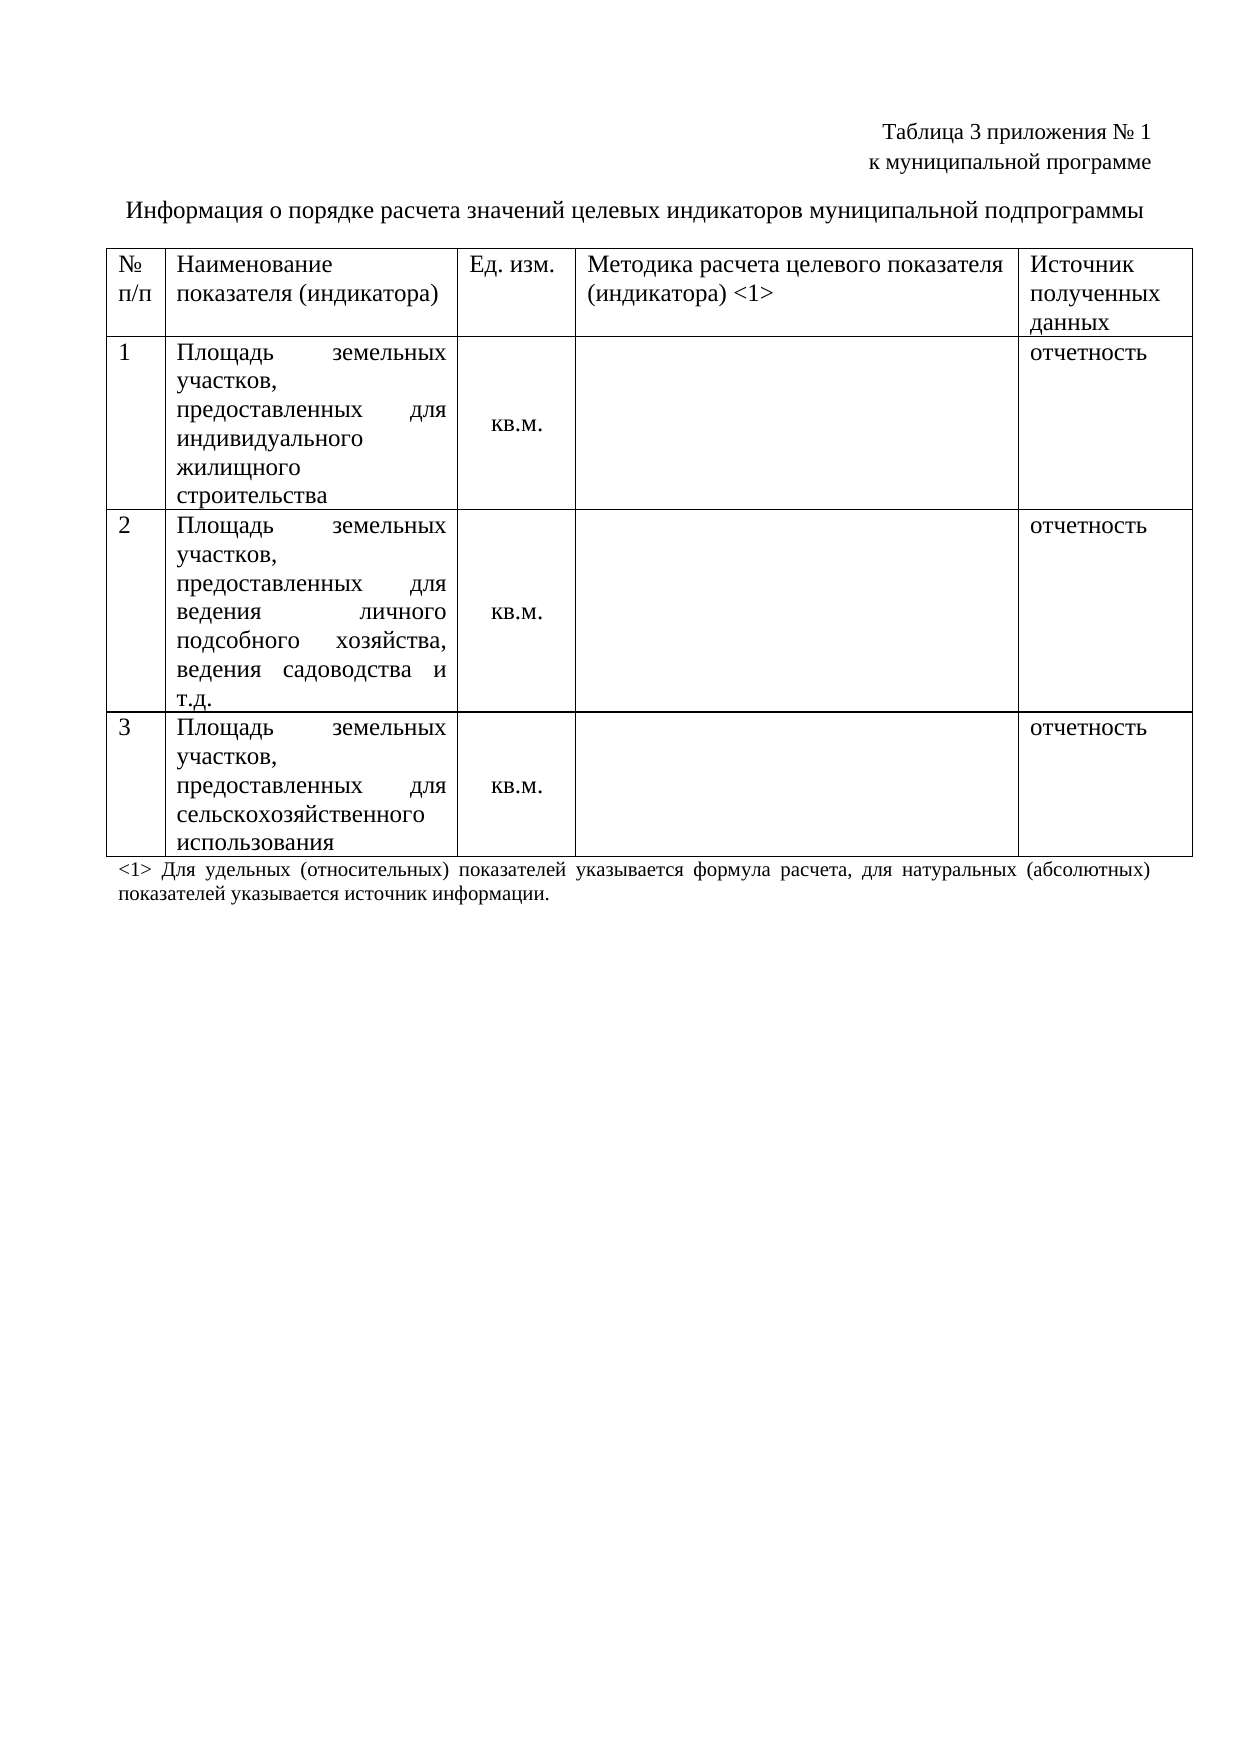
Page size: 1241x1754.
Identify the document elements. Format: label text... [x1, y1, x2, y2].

text Информация о порядке расчета значений целевых индикаторов муниципальной подпрограммы [118, 196, 1152, 224]
table_header Методика расчета целевого показателя (индикатора) ˂1˃ [576, 249, 1018, 336]
table_header № п/п [107, 249, 165, 336]
list Таблица 3 приложения № 1 [215, 118, 1152, 144]
table_cell [576, 337, 1018, 509]
text <1> Для удельных (относительных) показателей указывается формула расчета, для натуральных (абсолютных) показателей указывается источник информации. [118, 857, 1152, 905]
table_header Источник полученных данных [1019, 249, 1192, 336]
table_cell Площадь земельных участков, предоставленных для ведения личного подсобного хозяйства, ведения садоводства и т.д. [166, 510, 457, 711]
list к муниципальной программе [215, 148, 1152, 175]
table_cell 1 [107, 337, 165, 509]
table_cell [576, 713, 1018, 856]
table_cell Площадь земельных участков, предоставленных для сельскохозяйственного использования [166, 713, 457, 856]
table_cell отчетность [1019, 713, 1192, 856]
table_cell кв.м. [458, 337, 575, 509]
table_header Ед. изм. [458, 249, 575, 336]
table_cell [576, 510, 1018, 711]
table_cell кв.м. [458, 510, 575, 711]
table_cell кв.м. [458, 713, 575, 856]
table_header Наименование показателя (индикатора) [166, 249, 457, 336]
table_cell 2 [107, 510, 165, 711]
table_cell Площадь земельных участков, предоставленных для индивидуального жилищного строительства [166, 337, 457, 509]
table_cell 3 [107, 713, 165, 856]
table_cell отчетность [1019, 510, 1192, 711]
table_cell отчетность [1019, 337, 1192, 509]
